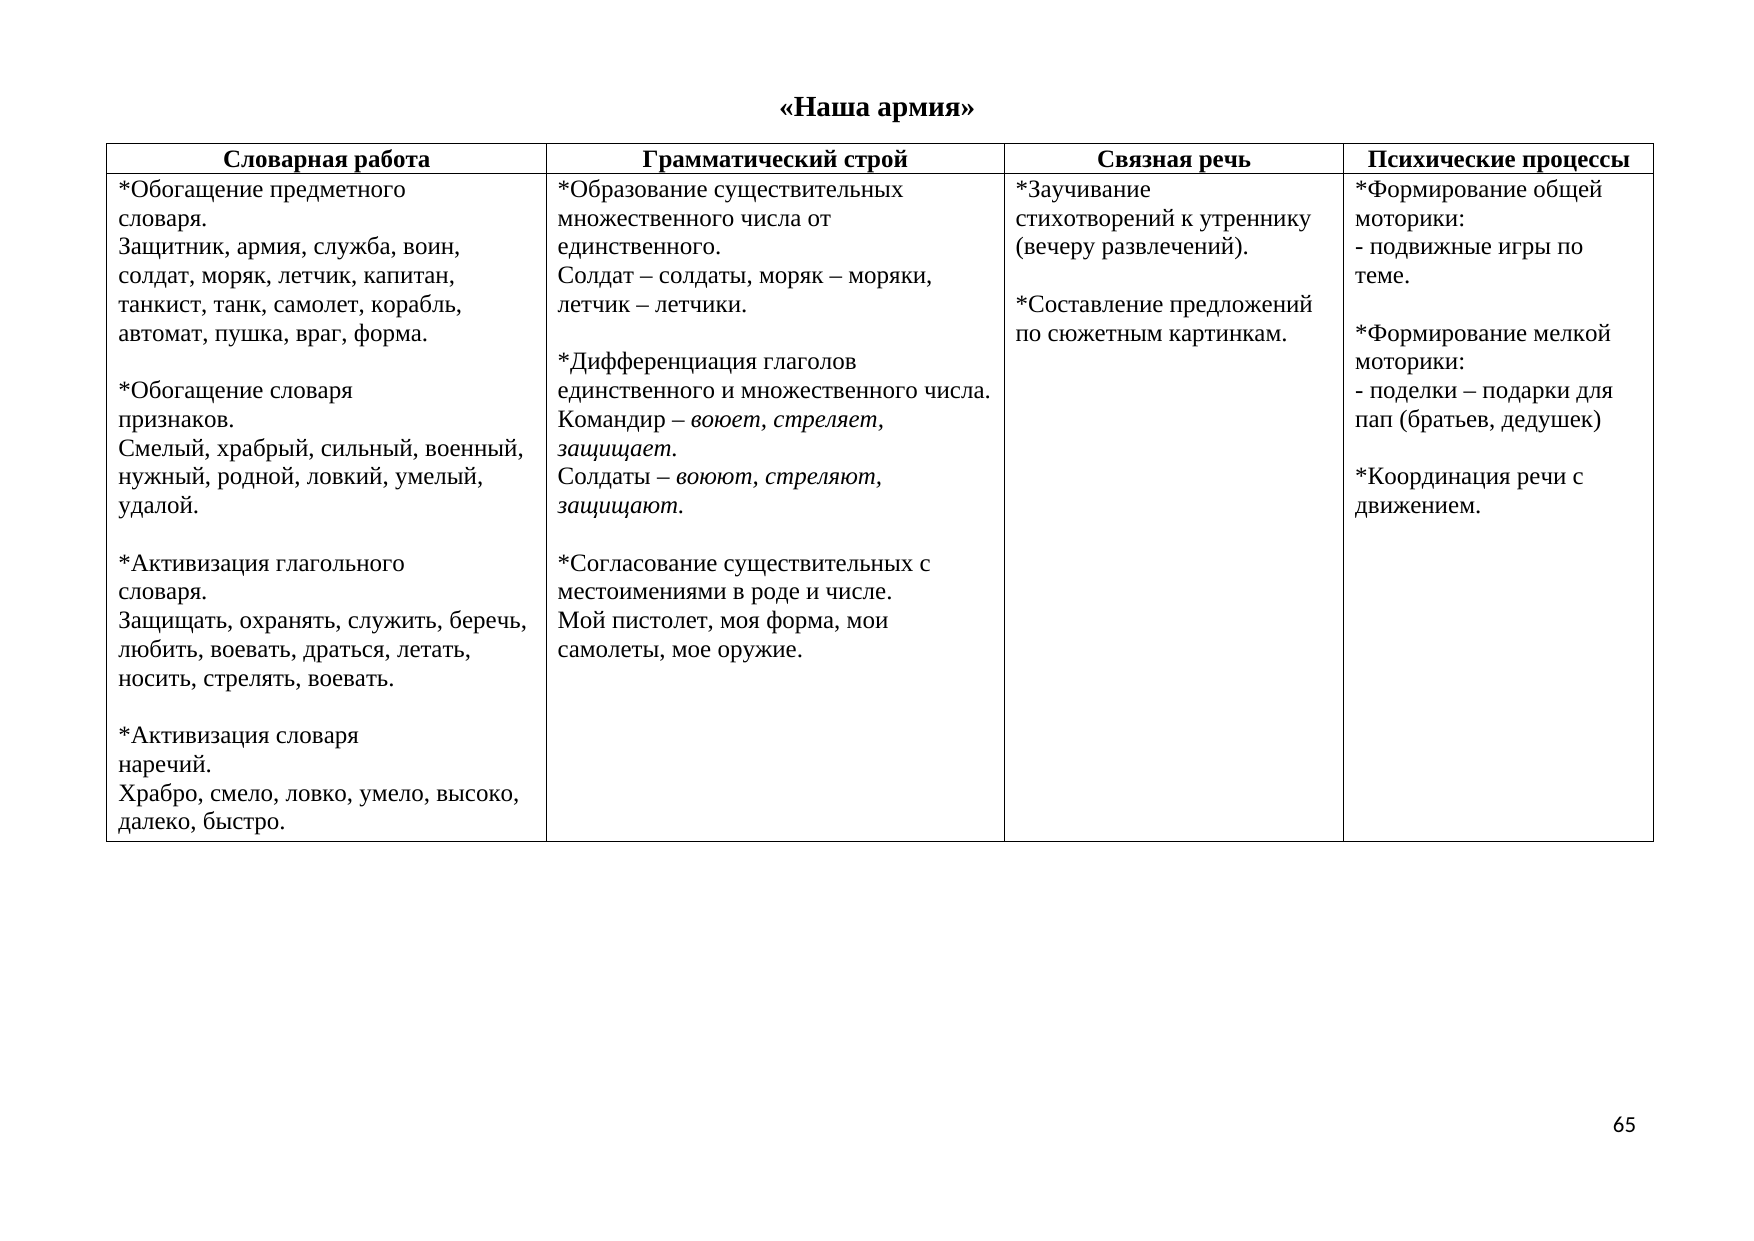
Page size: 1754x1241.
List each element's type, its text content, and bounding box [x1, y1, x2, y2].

table_cell *Обогащение предметного словаря. Защитник, армия, служба, воин, солдат, моряк, летчик, капитан, танкист, танк, самолет, корабль, автомат, пушка, враг, форма. *Обогащение словаря признаков. Смелый, храбрый, сильный, военный, нужный, родной, ловкий, умелый, удалой. *Активизация глагольного словаря. Защищать, охранять, служить, беречь, любить, воевать, драться, летать, носить, стрелять, воевать. *Активизация словаря наречий. Храбро, смело, ловко, умело, высоко, далеко, быстро. [107, 174, 546, 841]
table_cell *Формирование общей моторики: - подвижные игры по теме. *Формирование мелкой моторики: - поделки – подарки для пап (братьев, дедушек) *Координация речи с движением. [1344, 174, 1653, 841]
table_header Психические процессы [1344, 144, 1653, 173]
table_header Грамматический строй [547, 144, 1004, 173]
table_cell *Образование существительных множественного числа от единственного. Солдат – солдаты, моряк – моряки, летчик – летчики. *Дифференциация глаголов единственного и множественного числа. Командир – воюет, стреляет, защищает. Солдаты – воюют, стреляют, защищают. *Согласование существительных с местоимениями в роде и числе. Мой пистолет, моя форма, мои самолеты, мое оружие. [547, 174, 1004, 841]
text «Наша армия» [118, 89, 1636, 122]
table_header Словарная работа [107, 144, 546, 173]
table_cell *Заучивание стихотворений к утреннику (вечеру развлечений). *Составление предложений по сюжетным картинкам. [1005, 174, 1343, 841]
table_header Связная речь [1005, 144, 1343, 173]
